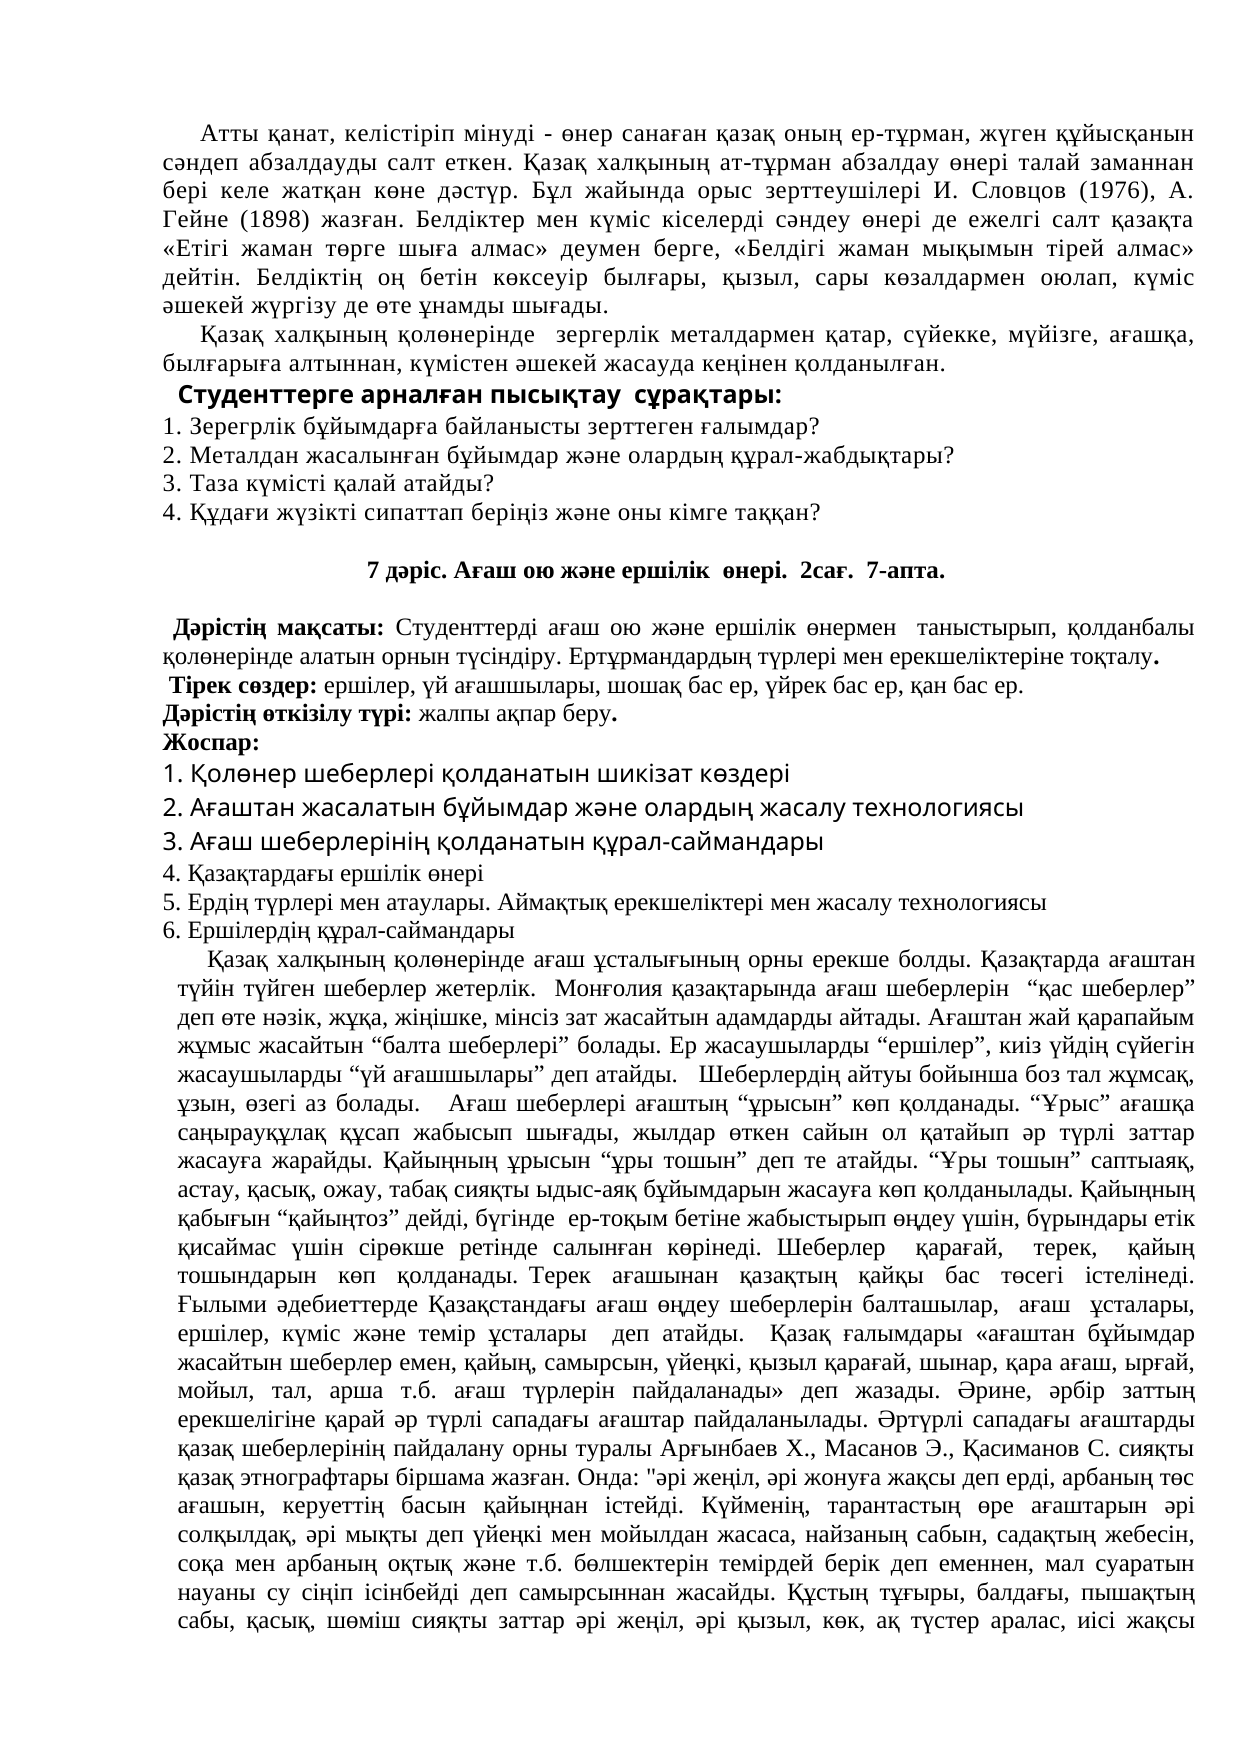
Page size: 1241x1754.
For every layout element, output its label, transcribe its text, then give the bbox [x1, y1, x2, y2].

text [177, 944, 1196, 1634]
text Жоспар: [162, 727, 1196, 756]
text 2. Металдан жасалынған бұйымдар және олардың құрал-жабдықтары? [162, 440, 1196, 468]
text Дәрістің өткізілу түрі: жалпы ақпар беру. [162, 698, 1152, 727]
text Дәрістің мақсаты: Студенттерді ағаш ою және ершілік өнермен таныстырып, қолданбалы қолөнерінде алатын орнын түсіндіру. Ертұрмандардың түрлері мен ерекшеліктеріне тоқталу. [162, 612, 1196, 670]
text 6. Ершілердің құрал-саймандары [162, 916, 1196, 944]
text 2. Ағаштан жасалатын бұйымдар және олардың жасалу технологиясы [162, 790, 1196, 824]
text 1. Зерегрлік бұйымдарға байланысты зерттеген ғалымдар? [162, 411, 1196, 440]
text 4. Қазақтардағы ершілік өнері [162, 858, 1196, 887]
text Тірек сөздер: ершiлер, үй ағашшылары, шошақ бас ер, үйрек бас ер, қан бас ер. [162, 670, 1196, 698]
text 4. Құдағи жүзікті сипаттап беріңіз және оны кімге таққан? [162, 497, 1196, 526]
text Атты қанат, келістіріп мінуді - өнер санаған қазақ оның ер-тұрман, жүген құйысқанын сәндеп абзалдауды салт еткен. Қазақ халқының ат-тұрман абзалдау өнері талай заманнан бері келе жатқан көне дәстүр. Бұл жайында орыс зерттеушілері И. Словцов (1976), А. Гейне (1898) жазған. Белдіктер мен күміс кіселерді сәндеу өнері де ежелгі салт қазақта «Етігі жаман төрге шыға алмас» деумен берге, «Белдігі жаман мықымын тірей алмас» дейтін. Белдіктің оң бетін көксеуір былғары, қызыл, сары көзалдармен оюлап, күміс әшекей жүргізу де өте ұнамды шығады. [162, 118, 1196, 319]
text 3. Таза күмісті қалай атайды? [162, 468, 1196, 497]
text 3. Ағаш шеберлерінің қолданатын құрал-саймандары [162, 824, 1196, 858]
text 5. Ердің түрлері мен атаулары. Аймақтық ерекшеліктері мен жасалу технологиясы [162, 887, 1196, 916]
text Студенттерге арналған пысықтау сұрақтары: [177, 377, 1196, 411]
text 7 дәріс. Ағаш ою және ершілік өнері. 2сағ. 7-апта. [162, 555, 1152, 583]
text 1. Қолөнер шеберлері қолданатын шикізат көздері [162, 756, 1196, 790]
text Қазақ халқының қолөнерінде зергерлік металдармен қатар, сүйекке, мүйізге, ағашқа, былғарыға алтыннан, күмістен әшекей жасауда кеңінен қолданылған. [162, 319, 1196, 377]
